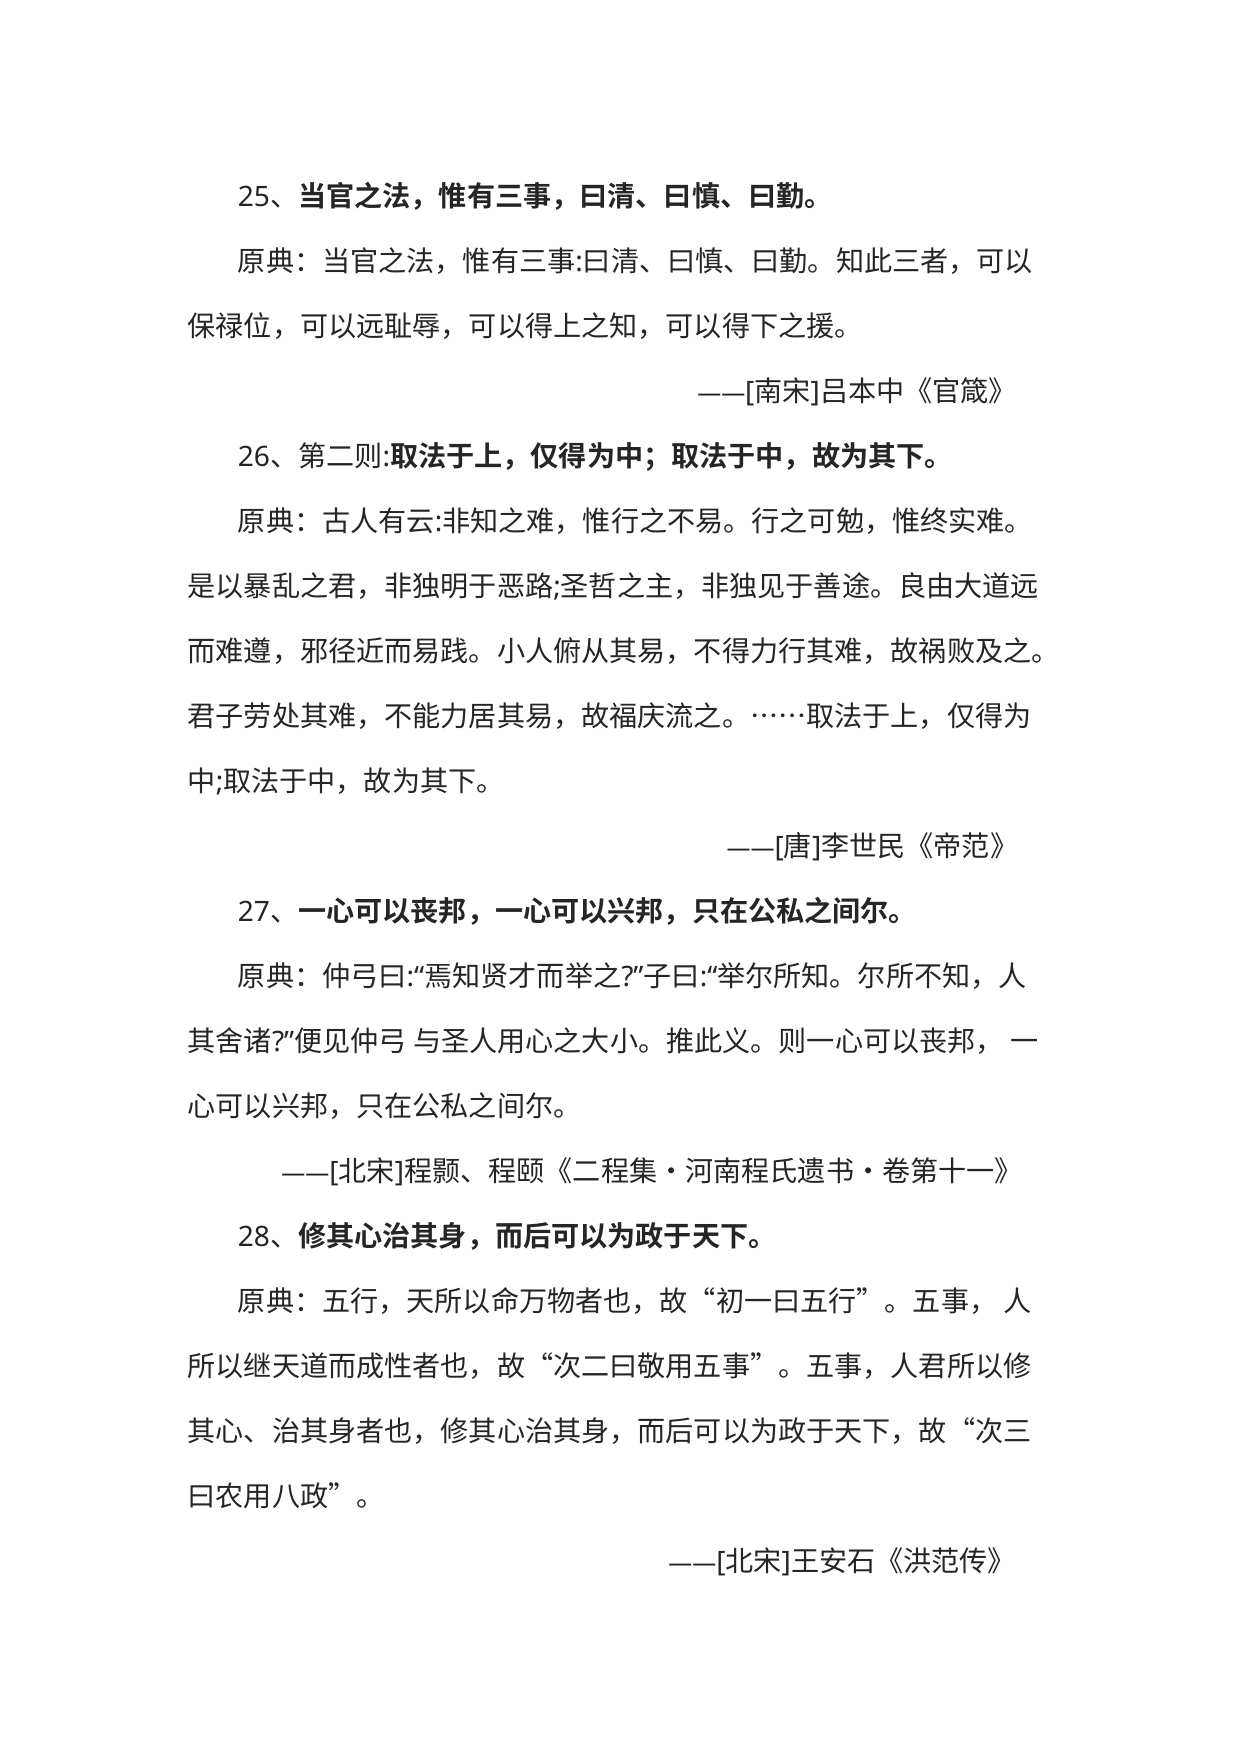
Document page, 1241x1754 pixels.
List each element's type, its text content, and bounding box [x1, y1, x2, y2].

text ——[北宋]程颢、程颐《二程集•河南程氏遗书•卷第十一》 [187, 1137, 1053, 1202]
text 26、第二则:取法于上，仅得为中；取法于中，故为其下。 [187, 422, 1053, 487]
text 28、修其心治其身，而后可以为政于天下。 [187, 1202, 1053, 1267]
text ——[北宋]王安石《洪范传》 [187, 1527, 1053, 1592]
text 25、当官之法，惟有三事，曰清、曰慎、曰勤。 [187, 162, 1053, 227]
text 原典：五行，天所以命万物者也，故“初一曰五行”。五事， 人所以继天道而成性者也，故“次二曰敬用五事”。五事，人君所以修其心、治其身者也，修其心治其身，而后可以为政于天下，故“次三曰农用八政”。 [187, 1267, 1053, 1527]
text 原典：仲弓曰:“焉知贤才而举之?”子曰:“举尔所知。尔所不知，人其舍诸?”便见仲弓 与圣人用心之大小。推此义。则一心可以丧邦， 一心可以兴邦，只在公私之间尔。 [187, 942, 1053, 1137]
text 原典：古人有云:非知之难，惟行之不易。行之可勉，惟终实难。是以暴乱之君，非独明于恶路;圣哲之主，非独见于善途。良由大道远而难遵，邪径近而易践。小人俯从其易，不得力行其难，故祸败及之。君子劳处其难，不能力居其易，故福庆流之。……取法于上，仅得为中;取法于中，故为其下。 [187, 487, 1053, 812]
text ——[唐]李世民《帝范》 [187, 812, 1053, 877]
text 原典：当官之法，惟有三事:曰清、曰慎、曰勤。知此三者，可以保禄位，可以远耻辱，可以得上之知，可以得下之援。 [187, 227, 1053, 357]
text ——[南宋]吕本中《官箴》 [187, 357, 1053, 422]
text 27、一心可以丧邦，一心可以兴邦，只在公私之间尔。 [187, 877, 1053, 942]
